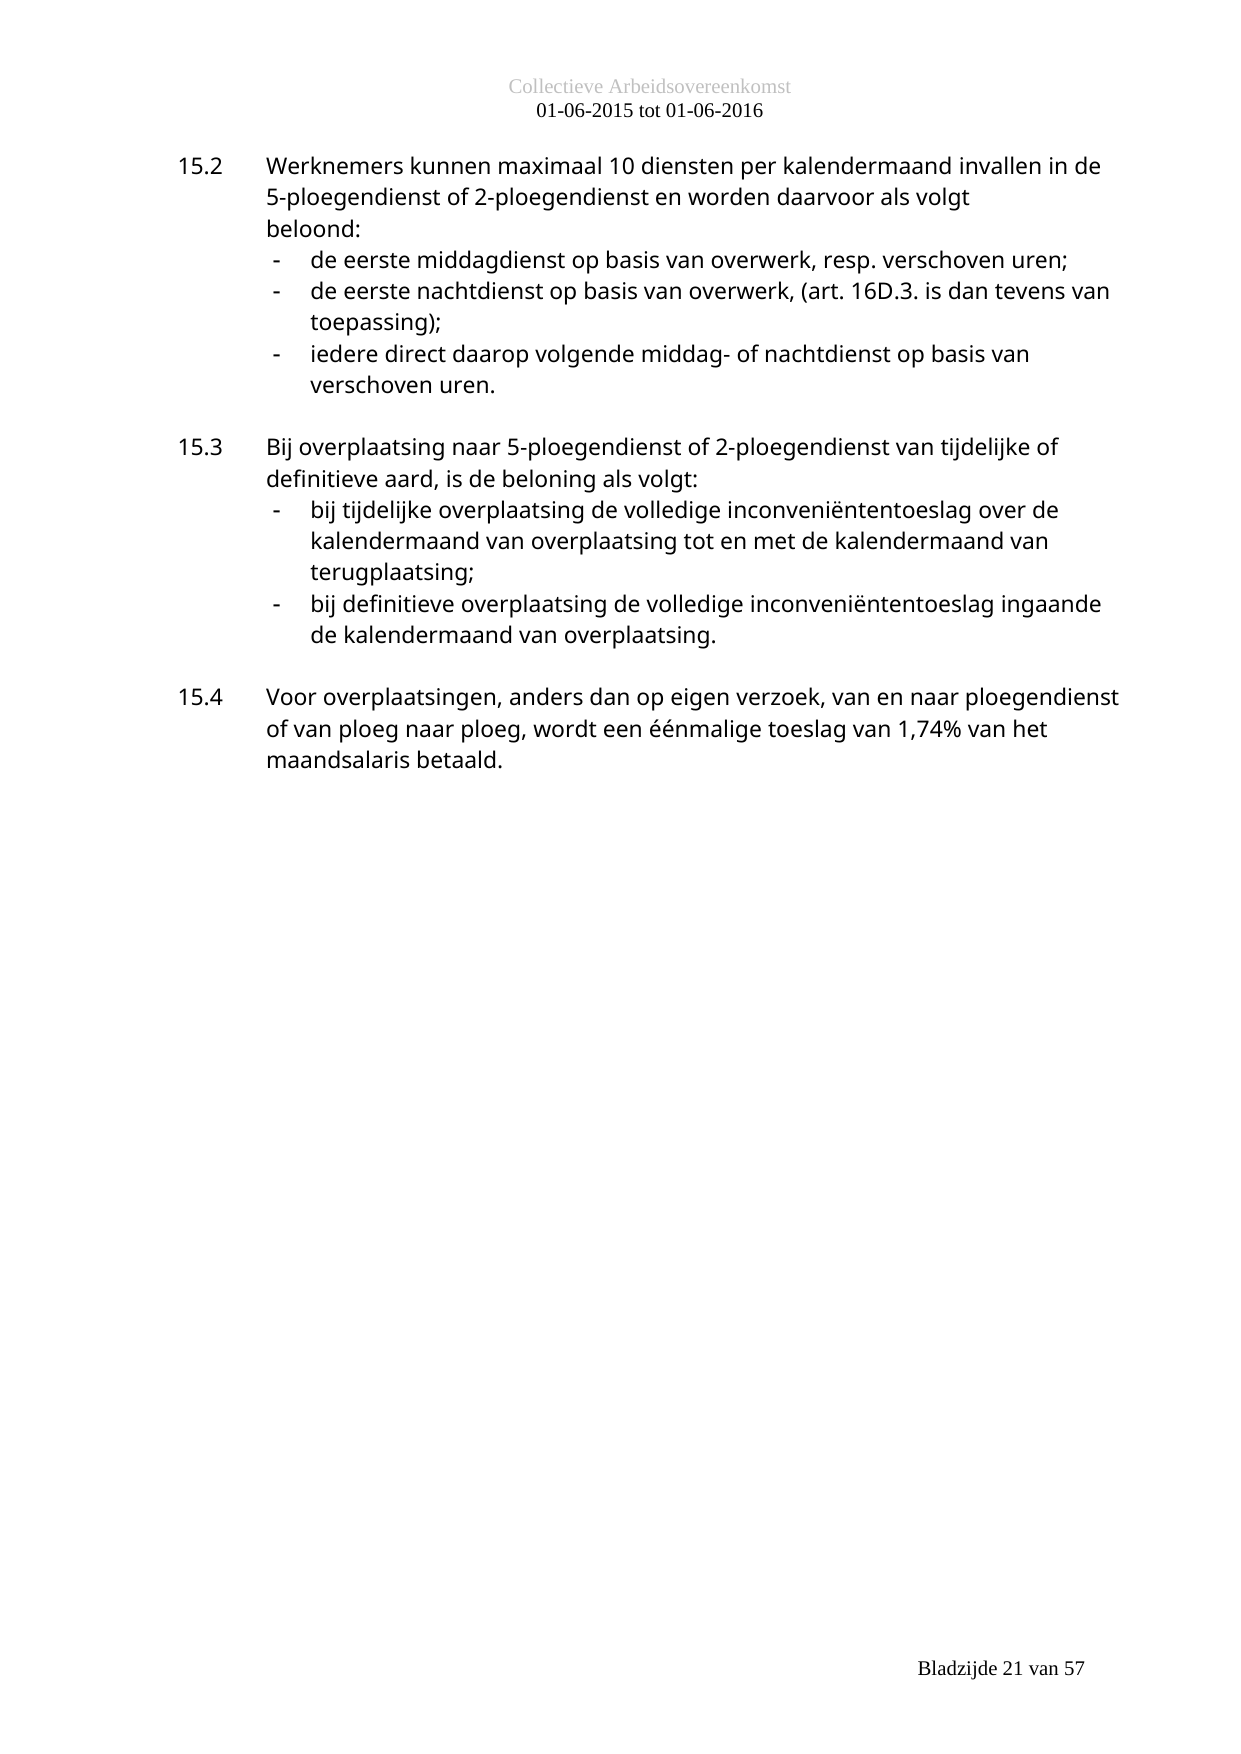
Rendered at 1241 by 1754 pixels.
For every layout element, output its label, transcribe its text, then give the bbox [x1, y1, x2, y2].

text beloond: [266, 212, 1122, 244]
list iedere direct daarop volgende middag- of nachtdienst op basis van verschoven uren. [273, 337, 1122, 400]
list 15.3 Bij overplaatsing naar 5-ploegendienst of 2-ploegendienst van tijdelijke of definitieve aard, is de beloning als volgt: [177, 431, 1122, 494]
list de eerste middagdienst op basis van overwerk, resp. verschoven uren; [273, 244, 1122, 275]
list bij definitieve overplaatsing de volledige inconveniëntentoeslag ingaande de kalendermaand van overplaatsing. [273, 587, 1122, 650]
list de eerste nachtdienst op basis van overwerk, (art. 16D.3. is dan tevens van toepassing); [273, 275, 1122, 337]
text 15.2 Werknemers kunnen maximaal 10 diensten per kalendermaand invallen in de 5-ploegendienst of 2-ploegendienst en worden daarvoor als volgt [177, 150, 1122, 212]
list bij tijdelijke overplaatsing de volledige inconveniëntentoeslag over de kalendermaand van overplaatsing tot en met de kalendermaand van terugplaatsing; [273, 494, 1122, 587]
text 15.4 Voor overplaatsingen, anders dan op eigen verzoek, van en naar ploegendienst of van ploeg naar ploeg, wordt een éénmalige toeslag van 1,74% van het maandsalaris betaald. [177, 681, 1122, 775]
